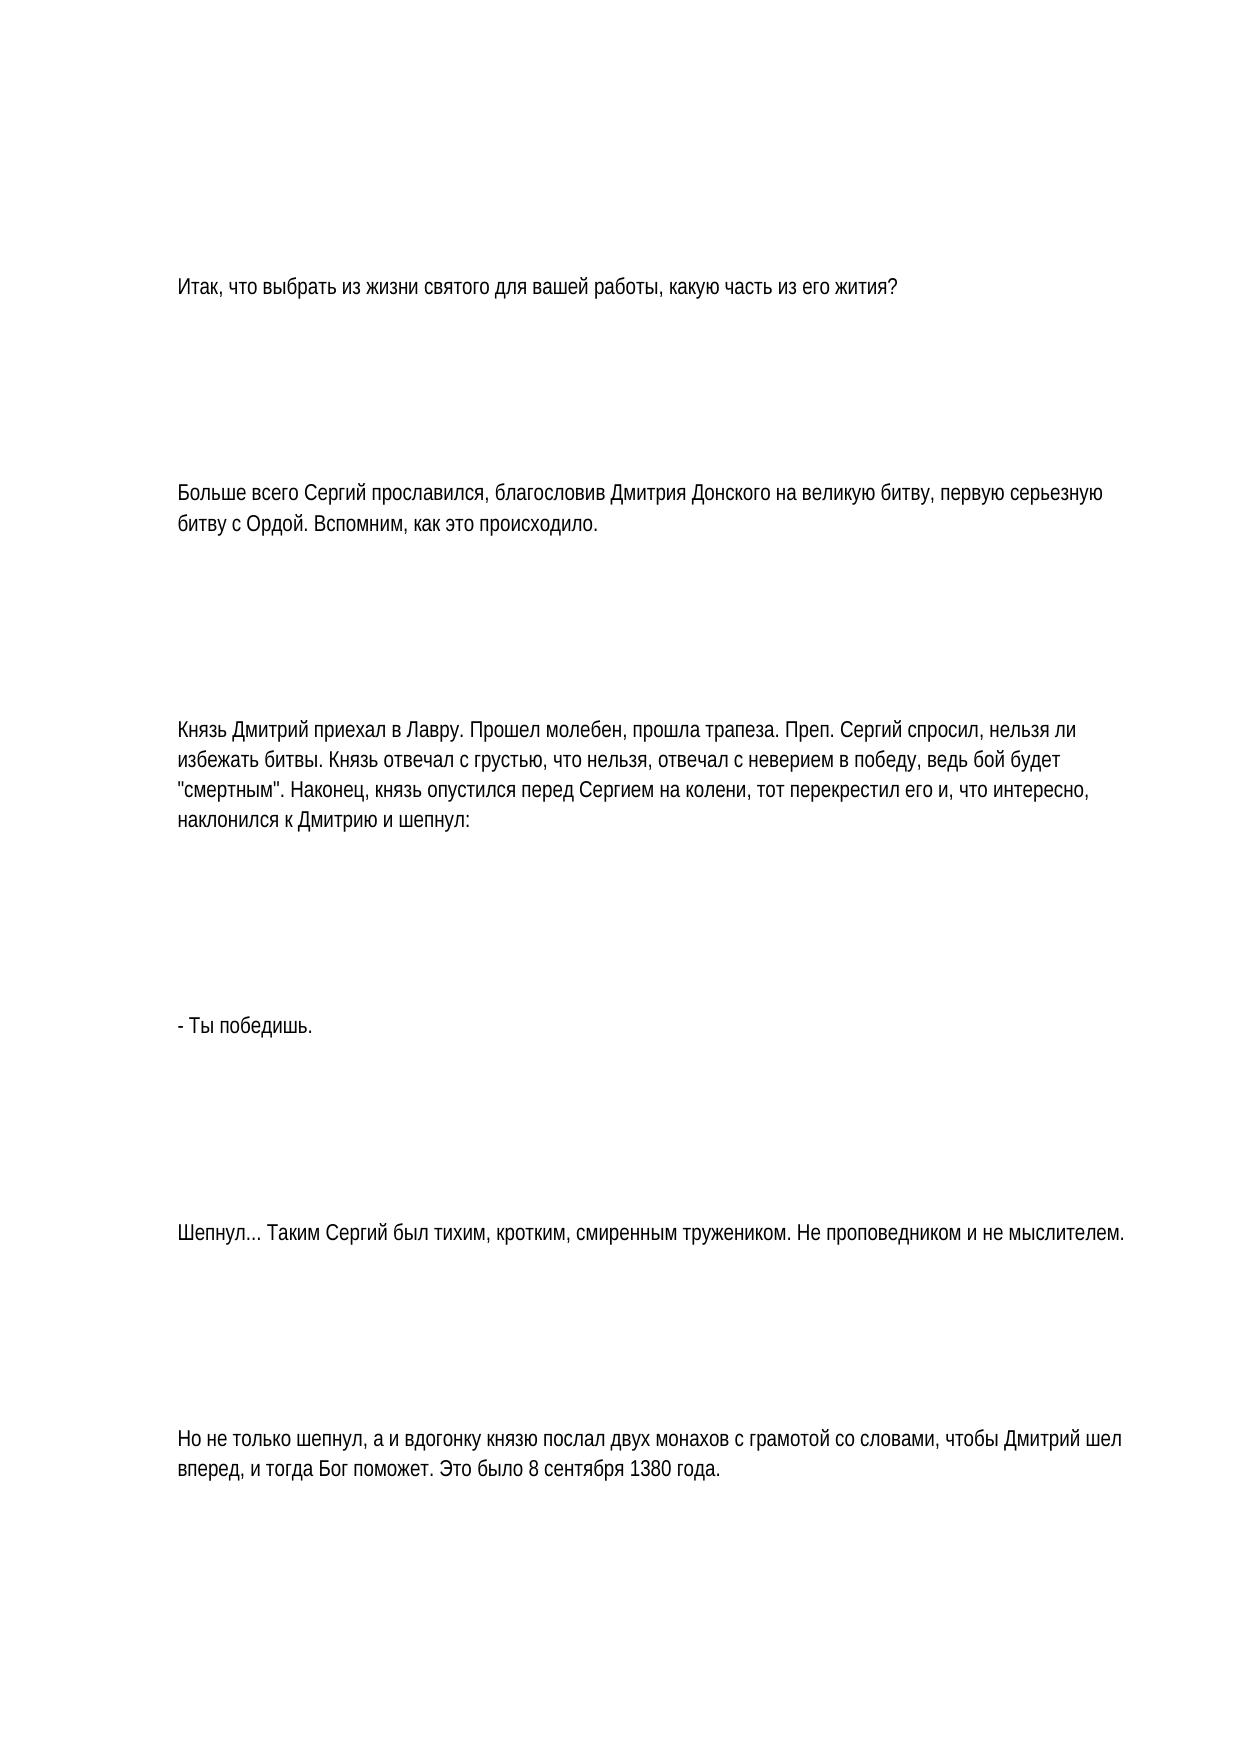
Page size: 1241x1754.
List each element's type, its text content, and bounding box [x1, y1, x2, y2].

text Итак, что выбрать из жизни святого для вашей работы, какую часть из его жития? [177, 273, 1152, 299]
text Но не только шепнул, а и вдогонку князю послал двух монахов с грамотой со словами, чтобы Дмитрий шел вперед, и тогда Бог поможет. Это было 8 сентября 1380 года. [177, 1425, 1152, 1481]
text Шепнул... Таким Сергий был тихим, кротким, смиренным тружеником. Не проповедником и не мыслителем. [177, 1219, 1152, 1245]
text Князь Дмитрий приехал в Лавру. Прошел молебен, прошла трапеза. Преп. Сергий спросил, нельзя ли избежать битвы. Князь отвечал с грустью, что нельзя, отвечал с неверием в победу, ведь бой будет "смертным". Наконец, князь опустился перед Сергием на колени, тот перекрестил его и, что интересно, наклонился к Дмитрию и шепнул: [177, 716, 1152, 833]
text - Ты победишь. [177, 1012, 1152, 1039]
text Больше всего Сергий прославился, благословив Дмитрия Донского на великую битву, первую серьезную битву с Ордой. Вспомним, как это происходило. [177, 479, 1152, 536]
